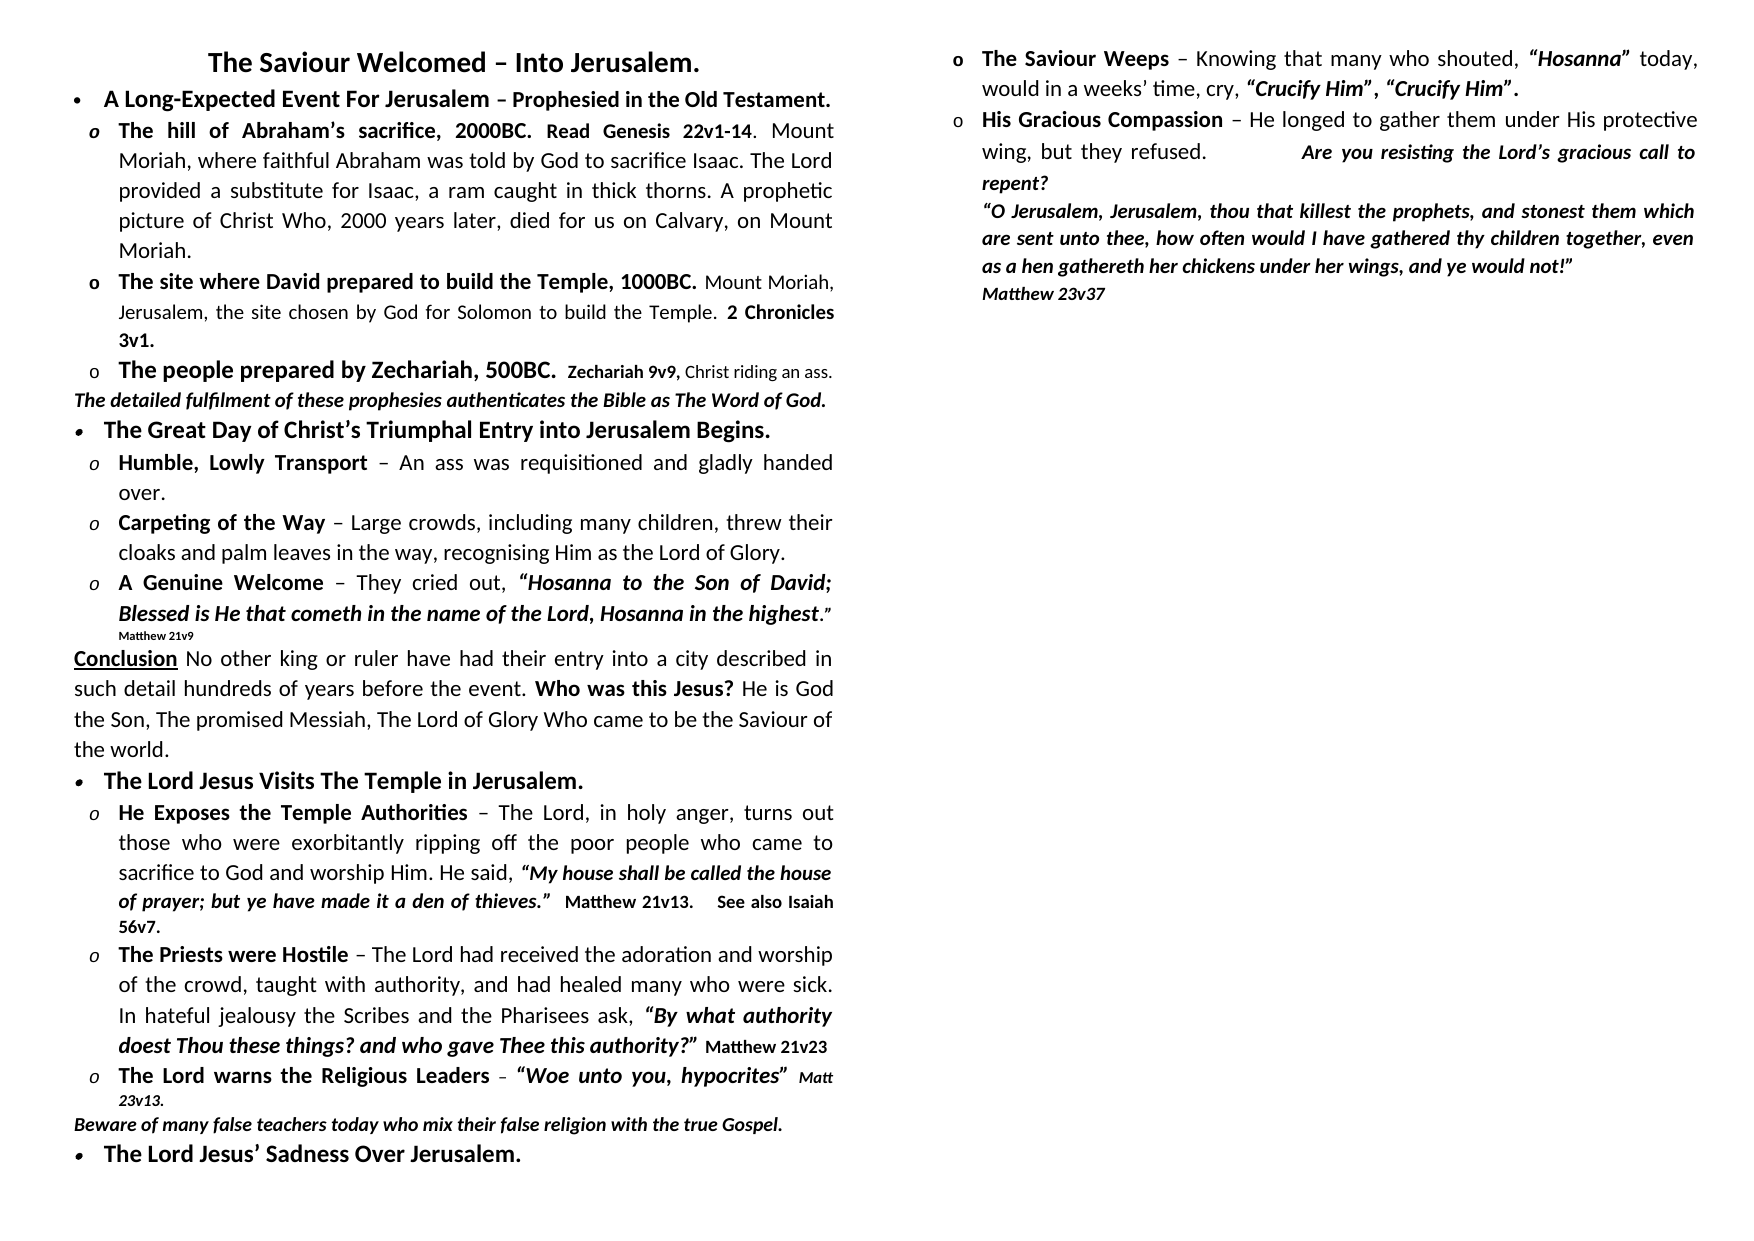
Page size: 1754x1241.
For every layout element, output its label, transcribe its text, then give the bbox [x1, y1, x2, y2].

list Conclusion No other king or ruler have had their entry into a city described in such detail hundreds of years before the event. Who was this Jesus? He is God the Son, The promised Messiah, The Lord of Glory Who came to be the Saviour of the world. [74, 644, 834, 763]
list A Long-Expected Event For Jerusalem – Prophesied in the Old Testament. [74, 83, 834, 113]
list The Great Day of Christ’s Triumphal Entry into Jerusalem Begins. [74, 415, 834, 445]
list The hill of Abraham’s sacrifice, 2000BC. Read Genesis 22v1-14. Mount Moriah, where faithful Abraham was told by God to sacrifice Isaac. The Lord provided a substitute for Isaac, a ram caught in thick thorns. A prophetic picture of Christ Who, 2000 years later, died for us on Calvary, on Mount Moriah. [89, 116, 834, 264]
list A Genuine Welcome – They cried out, “Hosanna to the Son of David; Blessed is He that cometh in the name of the Lord, Hosanna in the highest.” Matthew 21v9 [89, 568, 834, 643]
list The people prepared by Zechariah, 500BC. Zechariah 9v9, Christ riding an ass. [89, 354, 834, 385]
list Beware of many false teachers today who mix their false religion with the true Gospel. [74, 1113, 834, 1137]
list “O Jerusalem, Jerusalem, thou that killest the prophets, and stonest them which are sent unto thee, how often would I have gathered thy children together, even as a hen gathereth her chickens under her wings, and ye would not!” Matthew 23v37 [982, 198, 1698, 306]
list The Saviour Welcomed – Into Jerusalem. [74, 44, 834, 80]
list Humble, Lowly Transport – An ass was requisitioned and gladly handed over. [89, 448, 834, 506]
list The Lord Jesus’ Sadness Over Jerusalem. [74, 1139, 834, 1169]
list Carpeting of the Way – Large crowds, including many children, threw their cloaks and palm leaves in the way, recognising Him as the Lord of Glory. [89, 508, 834, 566]
list The Lord warns the Religious Leaders – “Woe unto you, hypocrites” Matt 23v13. [89, 1061, 834, 1111]
list He Exposes the Temple Authorities – The Lord, in holy anger, turns out those who were exorbitantly ripping off the poor people who came to sacrifice to God and worship Him. He said, “My house shall be called the house of prayer; but ye have made it a den of thieves.” Matthew 21v13. See also Isaiah 56v7. [89, 798, 834, 938]
list The Lord Jesus Visits The Temple in Jerusalem. [74, 765, 834, 796]
list The detailed fulfilment of these prophesies authenticates the Bible as The Word of God. [74, 387, 834, 413]
list His Gracious Compassion – He longed to gather them under His protective wing, but they refused. Are you resisting the Lord’s gracious call to repent? [952, 105, 1698, 196]
list The Priests were Hostile – The Lord had received the adoration and worship of the crowd, taught with authority, and had healed many who were sick. In hateful jealousy the Scribes and the Pharisees ask, “By what authority doest Thou these things? and who gave Thee this authority?” Matthew 21v23 [89, 940, 834, 1059]
list The site where David prepared to build the Temple, 1000BC. Mount Moriah, Jerusalem, the site chosen by God for Solomon to build the Temple. 2 Chronicles 3v1. [89, 267, 834, 352]
list The Saviour Weeps – Knowing that many who shouted, “Hosanna” today, would in a weeks’ time, cry, “Crucify Him”, “Crucify Him”. [952, 44, 1698, 103]
